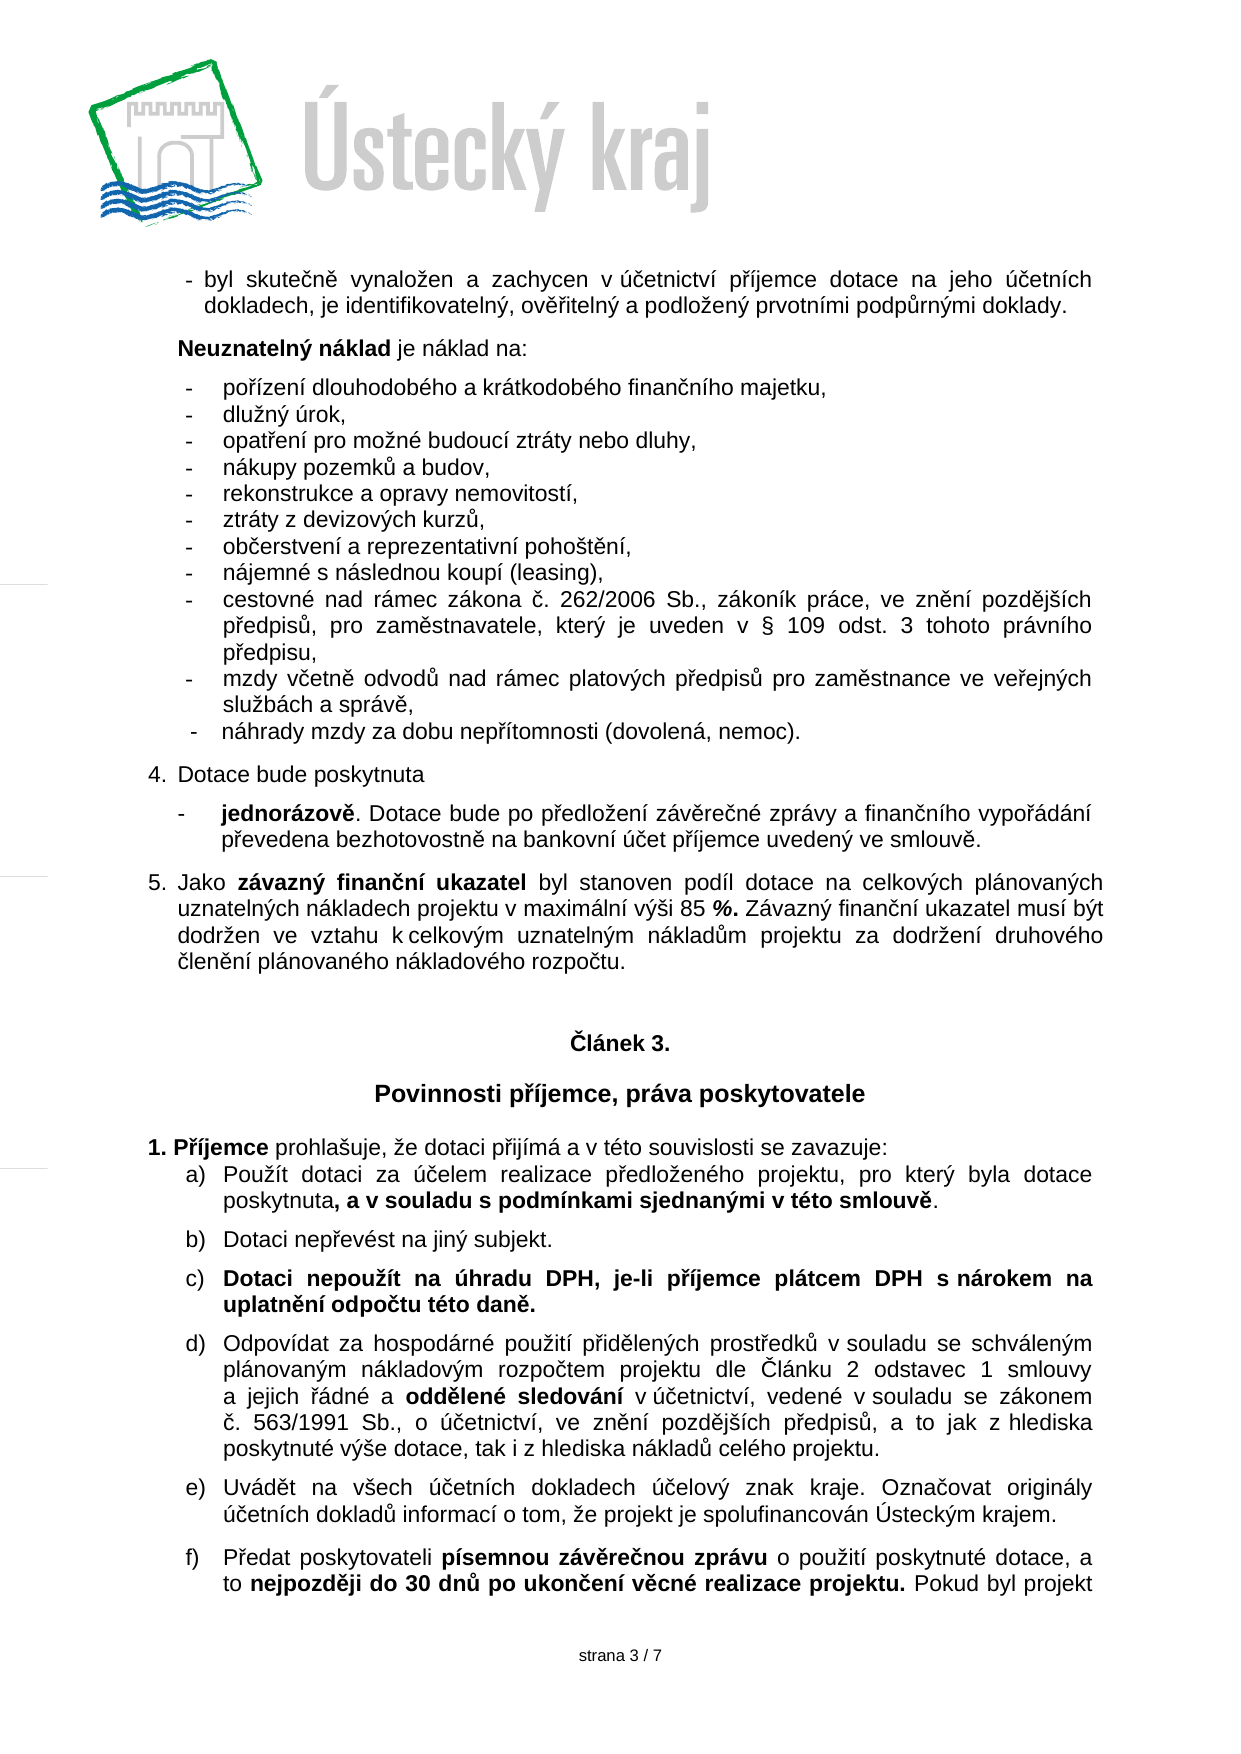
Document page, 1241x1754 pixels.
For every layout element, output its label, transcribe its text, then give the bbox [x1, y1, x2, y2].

list Uvádět na všech účetních dokladech účelový znak kraje. Označovat originály účetních dokladů informací o tom, že projekt je spolufinancován Ústeckým krajem. [185, 1474, 1092, 1527]
list občerstvení a reprezentativní pohoštění, [185, 533, 1092, 559]
text Neuznatelný náklad je náklad na: [148, 335, 1092, 362]
list mzdy včetně odvodů nad rámec platových předpisů pro zaměstnance ve veřejných službách a správě, [185, 665, 1092, 718]
list nákupy pozemků a budov, [185, 453, 1092, 480]
list dlužný úrok, [185, 401, 1092, 427]
text - náhrady mzdy za dobu nepřítomnosti (dovolená, nemoc). [148, 718, 1092, 744]
list Dotaci nepoužít na úhradu DPH, je-li příjemce plátcem DPH s nárokem na uplatnění odpočtu této daně. [185, 1265, 1092, 1317]
list Použít dotaci za účelem realizace předloženého projektu, pro který byla dotace poskytnuta, a v souladu s podmínkami sjednanými v této smlouvě. [185, 1161, 1092, 1213]
list rekonstrukce a opravy nemovitostí, [185, 480, 1092, 506]
text Povinnosti příjemce, práva poskytovatele [148, 1079, 1092, 1108]
text Článek 3. [148, 1030, 1092, 1056]
list Jako závazný finanční ukazatel byl stanoven podíl dotace na celkových plánovaných uznatelných nákladech projektu v maximální výši 85 %. Závazný finanční ukazatel musí být dodržen ve vztahu k celkovým uznatelným nákladům projektu za dodržení druhového členění plánovaného nákladového rozpočtu. [148, 869, 1104, 974]
text 1. Příjemce prohlašuje, že dotaci přijímá a v této souvislosti se zavazuje: [148, 1134, 1092, 1161]
list pořízení dlouhodobého a krátkodobého finančního majetku, [185, 374, 1092, 401]
list cestovné nad rámec zákona č. 262/2006 Sb., zákoník práce, ve znění pozdějších předpisů, pro zaměstnavatele, který je uveden v § 109 odst. 3 tohoto právního předpisu, [185, 586, 1092, 665]
list Odpovídat za hospodárné použití přidělených prostředků v souladu se schváleným plánovaným nákladovým rozpočtem projektu dle Článku 2 odstavec 1 smlouvy a jejich řádné a oddělené sledování v účetnictví, vedené v souladu se zákonem č. 563/1991 Sb., o účetnictví, ve znění pozdějších předpisů, a to jak z hlediska poskytnuté výše dotace, tak i z hlediska nákladů celého projektu. [185, 1330, 1092, 1462]
text - jednorázově. Dotace bude po předložení závěrečné zprávy a finančního vypořádání převedena bezhotovostně na bankovní účet příjemce uvedený ve smlouvě. [177, 800, 1092, 852]
list opatření pro možné budoucí ztráty nebo dluhy, [185, 427, 1092, 453]
list ztráty z devizových kurzů, [185, 506, 1092, 533]
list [185, 1544, 1092, 1596]
list Dotace bude poskytnuta [148, 761, 1092, 787]
list Dotaci nepřevést na jiný subjekt. [185, 1226, 1092, 1252]
list nájemné s následnou koupí (leasing), [185, 559, 1092, 586]
list byl skutečně vynaložen a zachycen v účetnictví příjemce dotace na jeho účetních dokladech, je identifikovatelný, ověřitelný a podložený prvotními podpůrnými doklady. [185, 266, 1092, 319]
